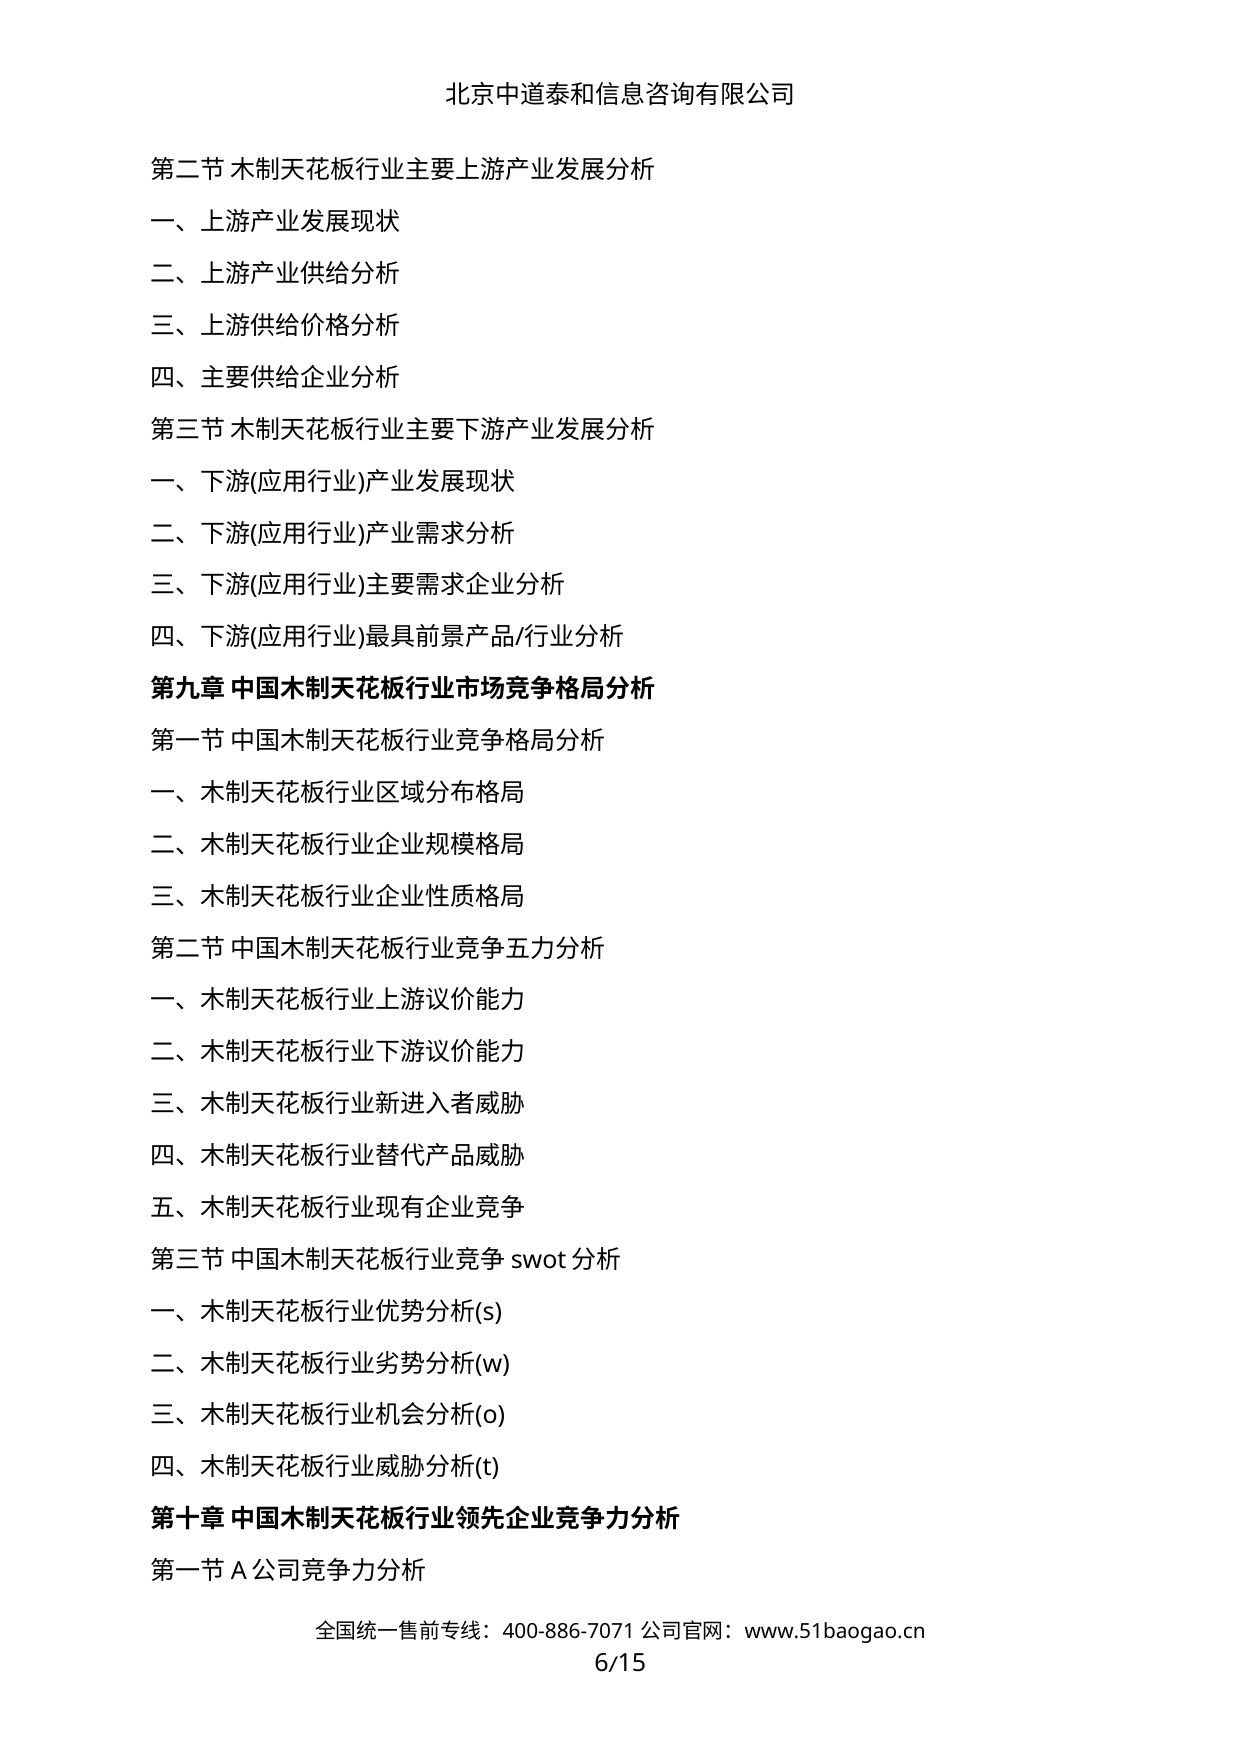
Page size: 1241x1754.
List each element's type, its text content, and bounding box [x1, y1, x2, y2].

text 一、木制天花板行业优势分析(s) [150, 1291, 1090, 1327]
text 第十章 中国木制天花板行业领先企业竞争力分析 [150, 1499, 1090, 1535]
text 二、上游产业供给分析 [150, 254, 1090, 290]
text 第三节 中国木制天花板行业竞争swot分析 [150, 1239, 1090, 1276]
text 第九章 中国木制天花板行业市场竞争格局分析 [150, 669, 1090, 705]
text 四、下游(应用行业)最具前景产品/行业分析 [150, 617, 1090, 653]
text 四、木制天花板行业替代产品威胁 [150, 1136, 1090, 1172]
text 第二节 中国木制天花板行业竞争五力分析 [150, 928, 1090, 964]
text 二、木制天花板行业下游议价能力 [150, 1032, 1090, 1068]
text 第三节 木制天花板行业主要下游产业发展分析 [150, 409, 1090, 446]
text 三、木制天花板行业机会分析(o) [150, 1395, 1090, 1431]
text 四、主要供给企业分析 [150, 357, 1090, 394]
text 三、木制天花板行业新进入者威胁 [150, 1084, 1090, 1120]
text 三、木制天花板行业企业性质格局 [150, 876, 1090, 912]
text 第二节 木制天花板行业主要上游产业发展分析 [150, 150, 1090, 186]
text 三、上游供给价格分析 [150, 306, 1090, 342]
text 一、下游(应用行业)产业发展现状 [150, 461, 1090, 497]
text 一、木制天花板行业上游议价能力 [150, 980, 1090, 1016]
text 第一节 中国木制天花板行业竞争格局分析 [150, 721, 1090, 757]
text 四、木制天花板行业威胁分析(t) [150, 1447, 1090, 1483]
text 三、下游(应用行业)主要需求企业分析 [150, 565, 1090, 601]
text 一、上游产业发展现状 [150, 202, 1090, 238]
text 二、木制天花板行业企业规模格局 [150, 824, 1090, 861]
text 二、木制天花板行业劣势分析(w) [150, 1343, 1090, 1379]
text 一、木制天花板行业区域分布格局 [150, 772, 1090, 809]
text 第一节 A公司竞争力分析 [150, 1551, 1090, 1587]
text 五、木制天花板行业现有企业竞争 [150, 1187, 1090, 1224]
text 二、下游(应用行业)产业需求分析 [150, 513, 1090, 549]
